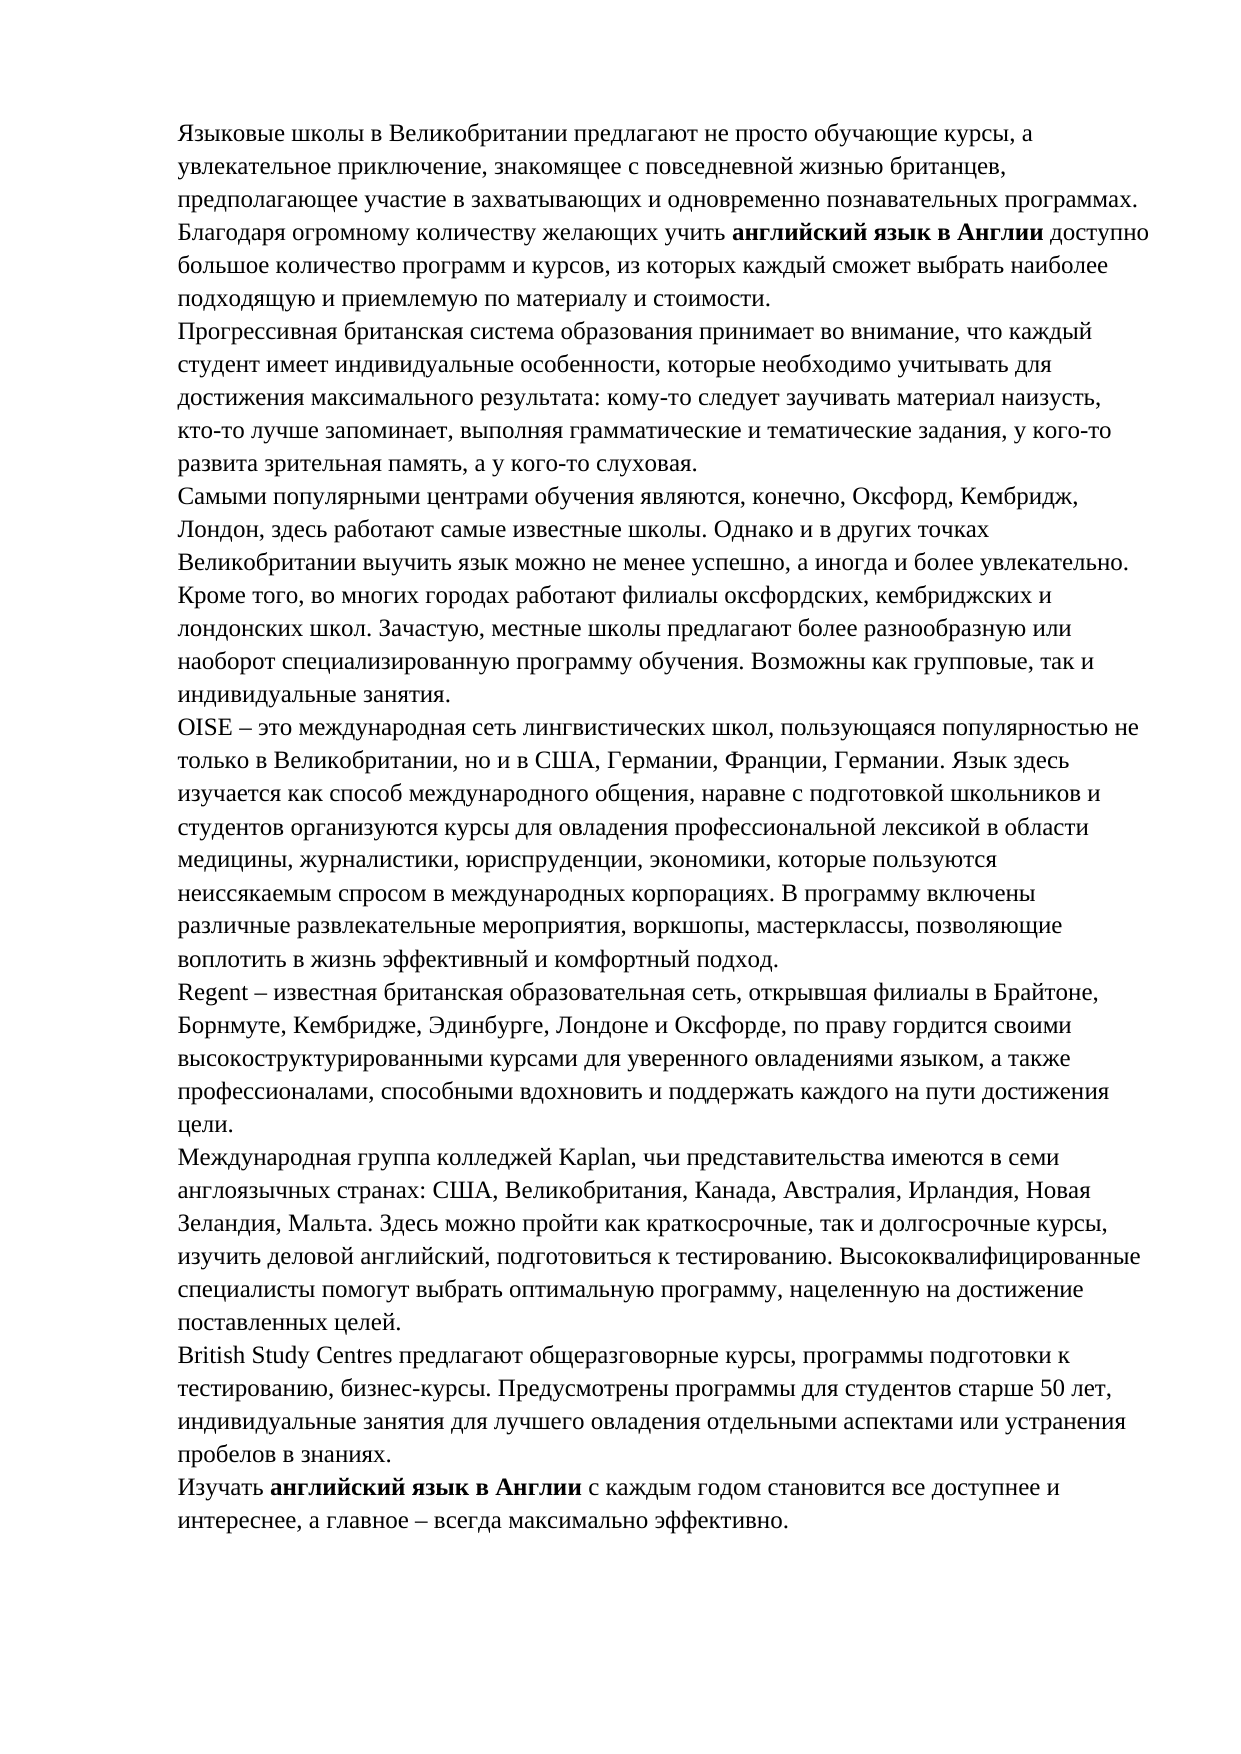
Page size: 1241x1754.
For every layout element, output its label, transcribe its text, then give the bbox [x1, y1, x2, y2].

text Языковые школы в Великобритании предлагают не просто обучающие курсы, а увлекательное приключение, знакомящее с повседневной жизнью британцев, предполагающее участие в захватывающих и одновременно познавательных программах. [177, 118, 1152, 213]
text OISE – это международная сеть лингвистических школ, пользующаяся популярностью не только в Великобритании, но и в США, Германии, Франции, Германии. Язык здесь изучается как способ международного общения, наравне с подготовкой школьников и студентов организуются курсы для овладения профессиональной лексикой в области медицины, журналистики, юриспруденции, экономики, которые пользуются неиссякаемым спросом в международных корпорациях. В программу включены различные развлекательные мероприятия, воркшопы, мастерклассы, позволяющие воплотить в жизнь эффективный и комфортный подход. [177, 712, 1152, 972]
text Благодаря огромному количеству желающих учить английский язык в Англии доступно большое количество программ и курсов, из которых каждый сможет выбрать наиболее подходящую и приемлемую по материалу и стоимости. [177, 217, 1152, 312]
text Международная группа колледжей Kaplan, чьи представительства имеются в семи англоязычных странах: США, Великобритания, Канада, Австралия, Ирландия, Новая Зеландия, Мальта. Здесь можно пройти как краткосрочные, так и долгосрочные курсы, изучить деловой английский, подготовиться к тестированию. Высококвалифицированные специалисты помогут выбрать оптимальную программу, нацеленную на достижение поставленных целей. [177, 1142, 1152, 1336]
text Изучать английский язык в Англии с каждым годом становится все доступнее и интереснее, а главное – всегда максимально эффективно. [177, 1472, 1152, 1534]
text Regent – известная британская образовательная сеть, открывшая филиалы в Брайтоне, Борнмуте, Кембридже, Эдинбурге, Лондоне и Оксфорде, по праву гордится своими высокоструктурированными курсами для уверенного овладениями языком, а также профессионалами, способными вдохновить и поддержать каждого на пути достижения цели. [177, 977, 1152, 1137]
text Самыми популярными центрами обучения являются, конечно, Оксфорд, Кембридж, Лондон, здесь работают самые известные школы. Однако и в других точках Великобритании выучить язык можно не менее успешно, а иногда и более увлекательно. Кроме того, во многих городах работают филиалы оксфордских, кембриджских и лондонских школ. Зачастую, местные школы предлагают более разнообразную или наоборот специализированную программу обучения. Возможны как групповые, так и индивидуальные занятия. [177, 481, 1152, 708]
text British Study Centres предлагают общеразговорные курсы, программы подготовки к тестированию, бизнес-курсы. Предусмотрены программы для студентов старше 50 лет, индивидуальные занятия для лучшего овладения отдельными аспектами или устранения пробелов в знаниях. [177, 1340, 1152, 1468]
text Прогрессивная британская система образования принимает во внимание, что каждый студент имеет индивидуальные особенности, которые необходимо учитывать для достижения максимального результата: кому-то следует заучивать материал наизусть, кто-то лучше запоминает, выполняя грамматические и тематические задания, у кого-то развита зрительная память, а у кого-то слуховая. [177, 316, 1152, 477]
